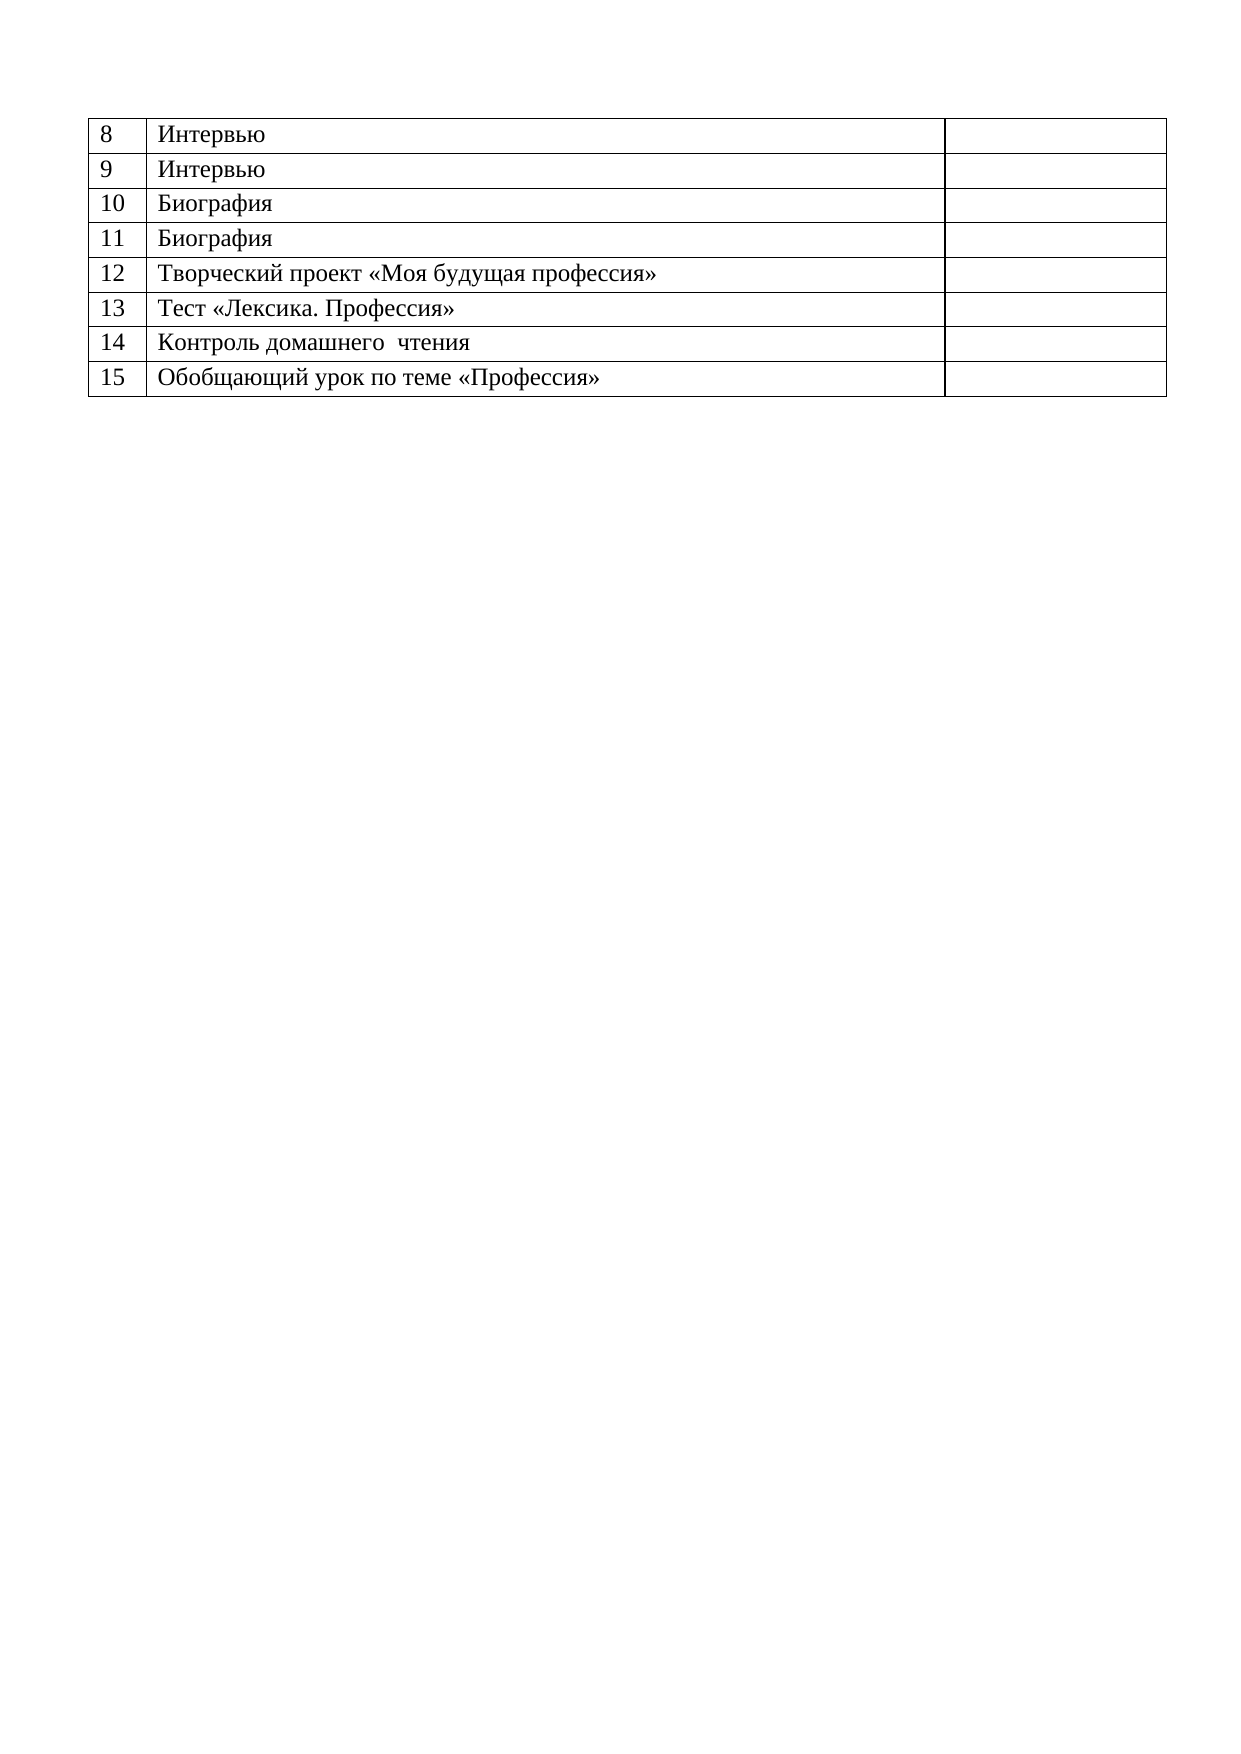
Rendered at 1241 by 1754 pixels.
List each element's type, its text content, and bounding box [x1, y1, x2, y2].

table_cell Интервью [147, 154, 944, 187]
table_cell 15 [89, 362, 146, 396]
table_cell [946, 223, 1166, 257]
table_cell 11 [89, 223, 146, 257]
table_cell Биография [147, 223, 944, 257]
table_cell Творческий проект «Моя будущая профессия» [147, 258, 944, 292]
table_cell 9 [89, 154, 146, 187]
table_cell 12 [89, 258, 146, 292]
table_cell 14 [89, 327, 146, 361]
table_cell 10 [89, 189, 146, 222]
table_cell Контроль домашнего чтения [147, 327, 944, 361]
table_cell [946, 362, 1166, 396]
table_cell [946, 293, 1166, 326]
table_cell [946, 327, 1166, 361]
table_cell Биография [147, 189, 944, 222]
table_cell 13 [89, 293, 146, 326]
table_cell Интервью [147, 119, 944, 153]
table_cell [946, 258, 1166, 292]
table_cell Тест «Лексика. Профессия» [147, 293, 944, 326]
table_cell Обобщающий урок по теме «Профессия» [147, 362, 944, 396]
table_cell 8 [89, 119, 146, 153]
table_cell [946, 119, 1166, 153]
table_cell [946, 189, 1166, 222]
table_cell [946, 154, 1166, 187]
